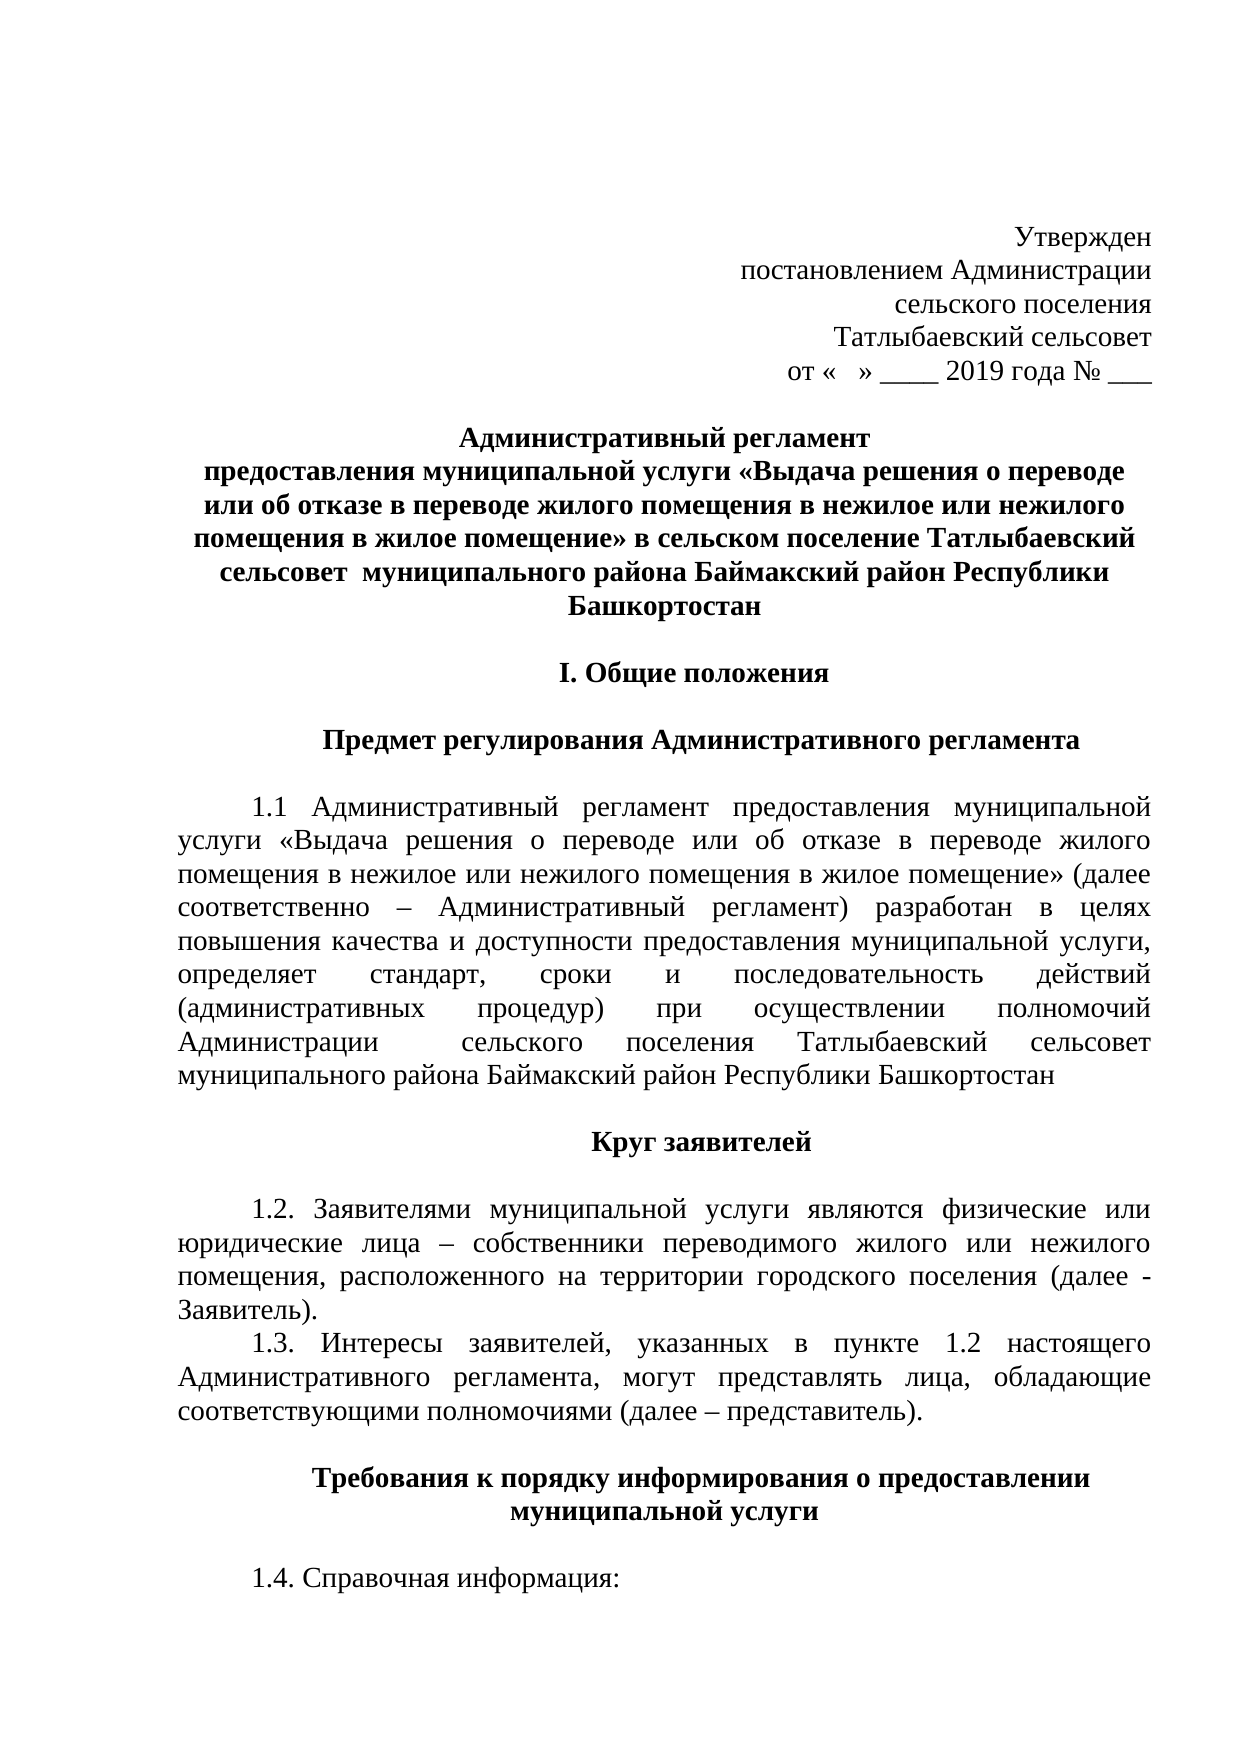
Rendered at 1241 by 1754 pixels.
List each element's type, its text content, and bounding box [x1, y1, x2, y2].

text сельского поселения [177, 286, 1152, 319]
text предоставления муниципальной услуги «Выдача решения о переводе или об отказе в переводе жилого помещения в нежилое или нежилого помещения в жилое помещение» в сельском поселение Татлыбаевский сельсовет муниципального района Баймакский район Республики Башкортостан [177, 453, 1152, 621]
text от « » ____ 2019 года № ___ [177, 353, 1152, 386]
text 1.2. Заявителями муниципальной услуги являются физические или юридические лица – собственники переводимого жилого или нежилого помещения, расположенного на территории городского поселения (далее - Заявитель). [177, 1191, 1152, 1326]
text Татлыбаевский сельсовет [177, 319, 1152, 353]
text Административный регламент [177, 420, 1152, 453]
text Требования к порядку информирования о предоставлении муниципальной услуги [177, 1460, 1152, 1527]
text Предмет регулирования Административного регламента [177, 722, 1152, 755]
text 1.3. Интересы заявителей, указанных в пункте 1.2 настоящего Административного регламента, могут представлять лица, обладающие соответствующими полномочиями (далее – представитель). [177, 1326, 1152, 1426]
text I. Общие положения [177, 655, 1152, 688]
text 1.4. Справочная информация: [177, 1560, 1152, 1594]
text 1.1 Административный регламент предоставления муниципальной услуги «Выдача решения о переводе или об отказе в переводе жилого помещения в нежилое или нежилого помещения в жилое помещение» (далее соответственно – Административный регламент) разработан в целях повышения качества и доступности предоставления муниципальной услуги, определяет стандарт, сроки и последовательность действий (административных процедур) при осуществлении полномочий Администрации сельского поселения Татлыбаевский сельсовет муниципального района Баймакский район Республики Башкортостан [177, 789, 1152, 1091]
text Утвержден [177, 219, 1152, 252]
text постановлением Администрации [177, 252, 1152, 286]
text Круг заявителей [177, 1124, 1152, 1158]
